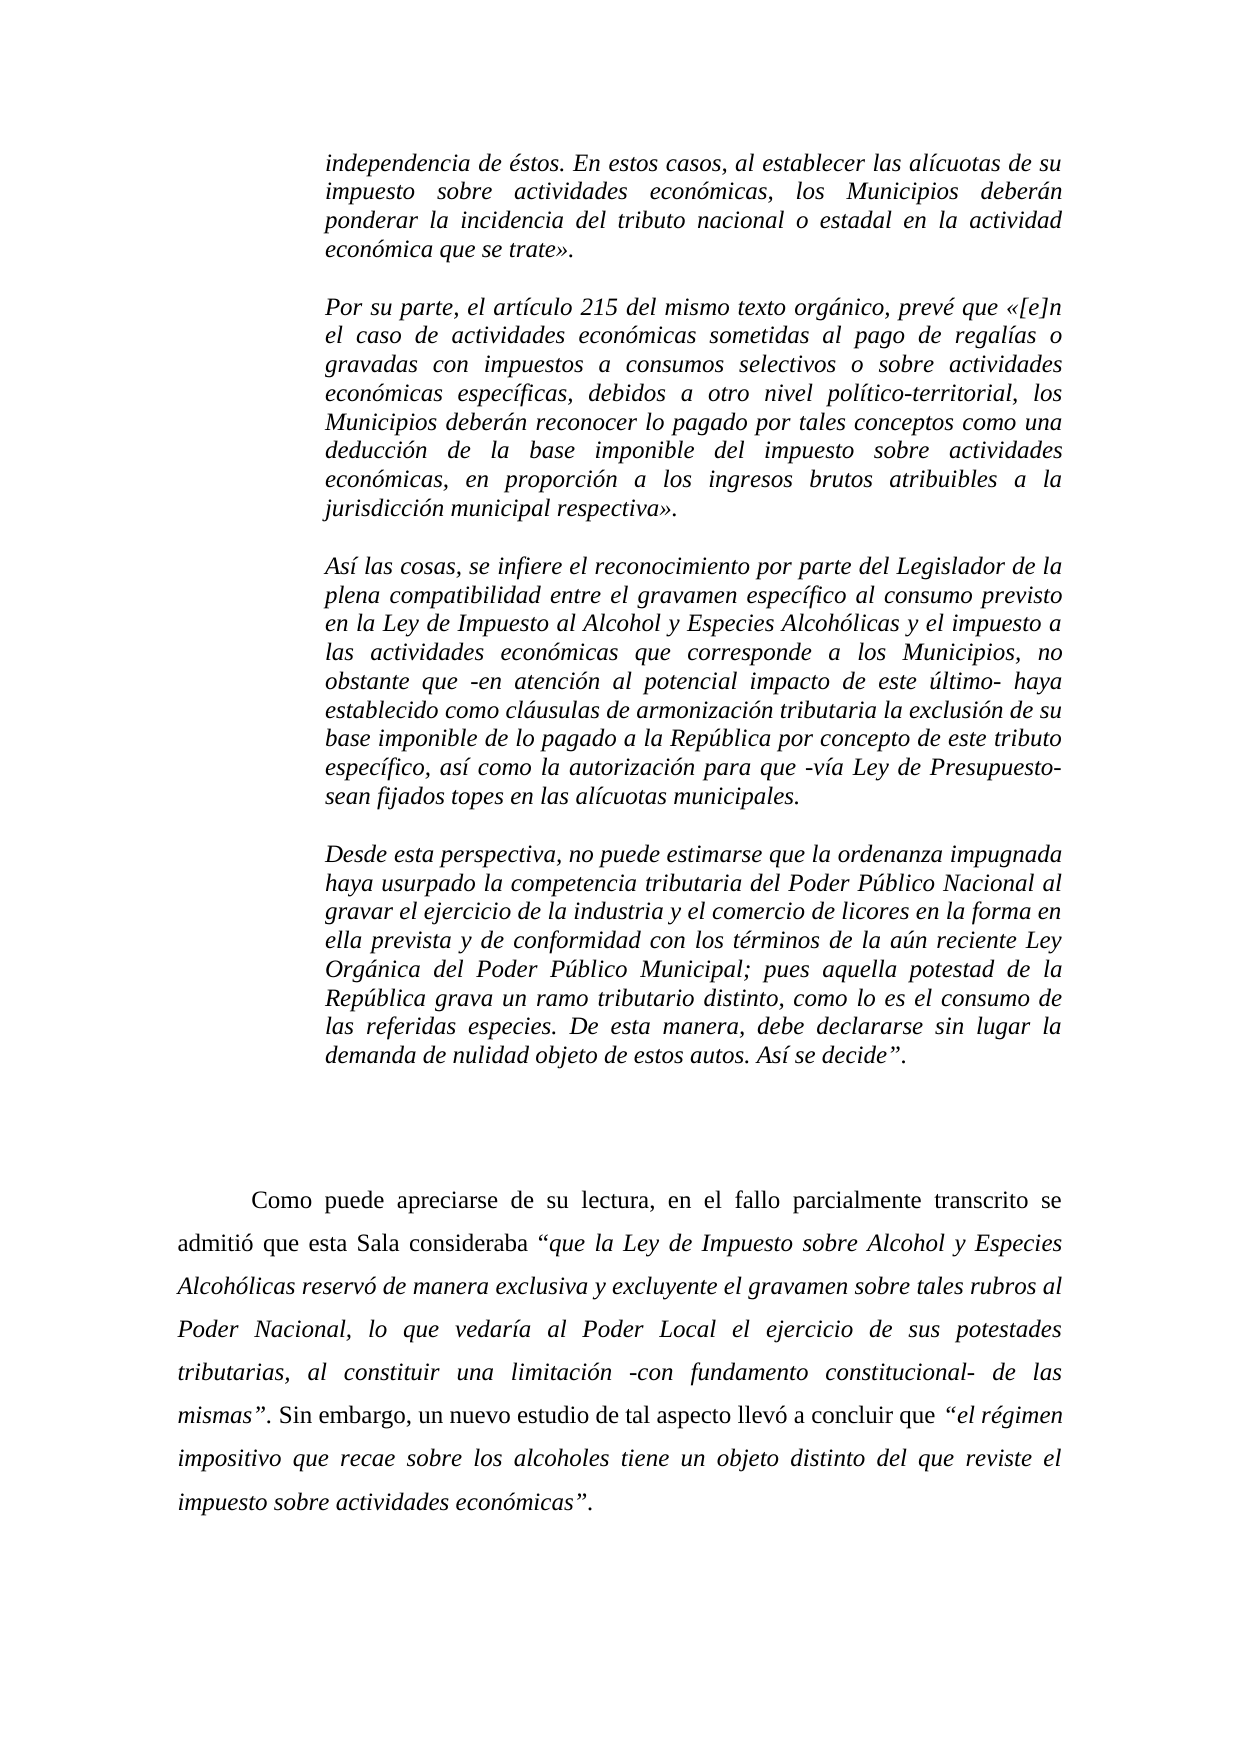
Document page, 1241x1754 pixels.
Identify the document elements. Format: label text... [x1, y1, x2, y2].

text Como puede apreciarse de su lectura, en el fallo parcialmente transcrito se admitió que esta Sala consideraba “que la Ley de Impuesto sobre Alcohol y Especies Alcohólicas reservó de manera exclusiva y excluyente el gravamen sobre tales rubros al Poder Nacional, lo que vedaría al Poder Local el ejercicio de sus potestades tributarias, al constituir una limitación -con fundamento constitucional- de las mismas”. Sin embargo, un nuevo estudio de tal aspecto llevó a concluir que “el régimen impositivo que recae sobre los alcoholes tiene un objeto distinto del que reviste el impuesto sobre actividades económicas”. [177, 1185, 1063, 1515]
text Desde esta perspectiva, no puede estimarse que la ordenanza impugnada haya usurpado la competencia tributaria del Poder Público Nacional al gravar el ejercicio de la industria y el comercio de licores en la forma en ella prevista y de conformidad con los términos de la aún reciente Ley Orgánica del Poder Público Municipal; pues aquella potestad de la República grava un ramo tributario distinto, como lo es el consumo de las referidas especies. De esta manera, debe declararse sin lugar la demanda de nulidad objeto de estos autos. Así se decide”. [325, 839, 1063, 1069]
text Por su parte, el artículo 215 del mismo texto orgánico, prevé que «[e]n el caso de actividades económicas sometidas al pago de regalías o gravadas con impuestos a consumos selectivos o sobre actividades económicas específicas, debidos a otro nivel político-territorial, los Municipios deberán reconocer lo pagado por tales conceptos como una deducción de la base imponible del impuesto sobre actividades económicas, en proporción a los ingresos brutos atribuibles a la jurisdicción municipal respectiva». [325, 292, 1063, 522]
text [325, 148, 1063, 263]
text Así las cosas, se infiere el reconocimiento por parte del Legislador de la plena compatibilidad entre el gravamen específico al consumo previsto en la Ley de Impuesto al Alcohol y Especies Alcohólicas y el impuesto a las actividades económicas que corresponde a los Municipios, no obstante que -en atención al potencial impacto de este último- haya establecido como cláusulas de armonización tributaria la exclusión de su base imponible de lo pagado a la República por concepto de este tributo específico, así como la autorización para que -vía Ley de Presupuesto- sean fijados topes en las alícuotas municipales. [325, 551, 1063, 810]
